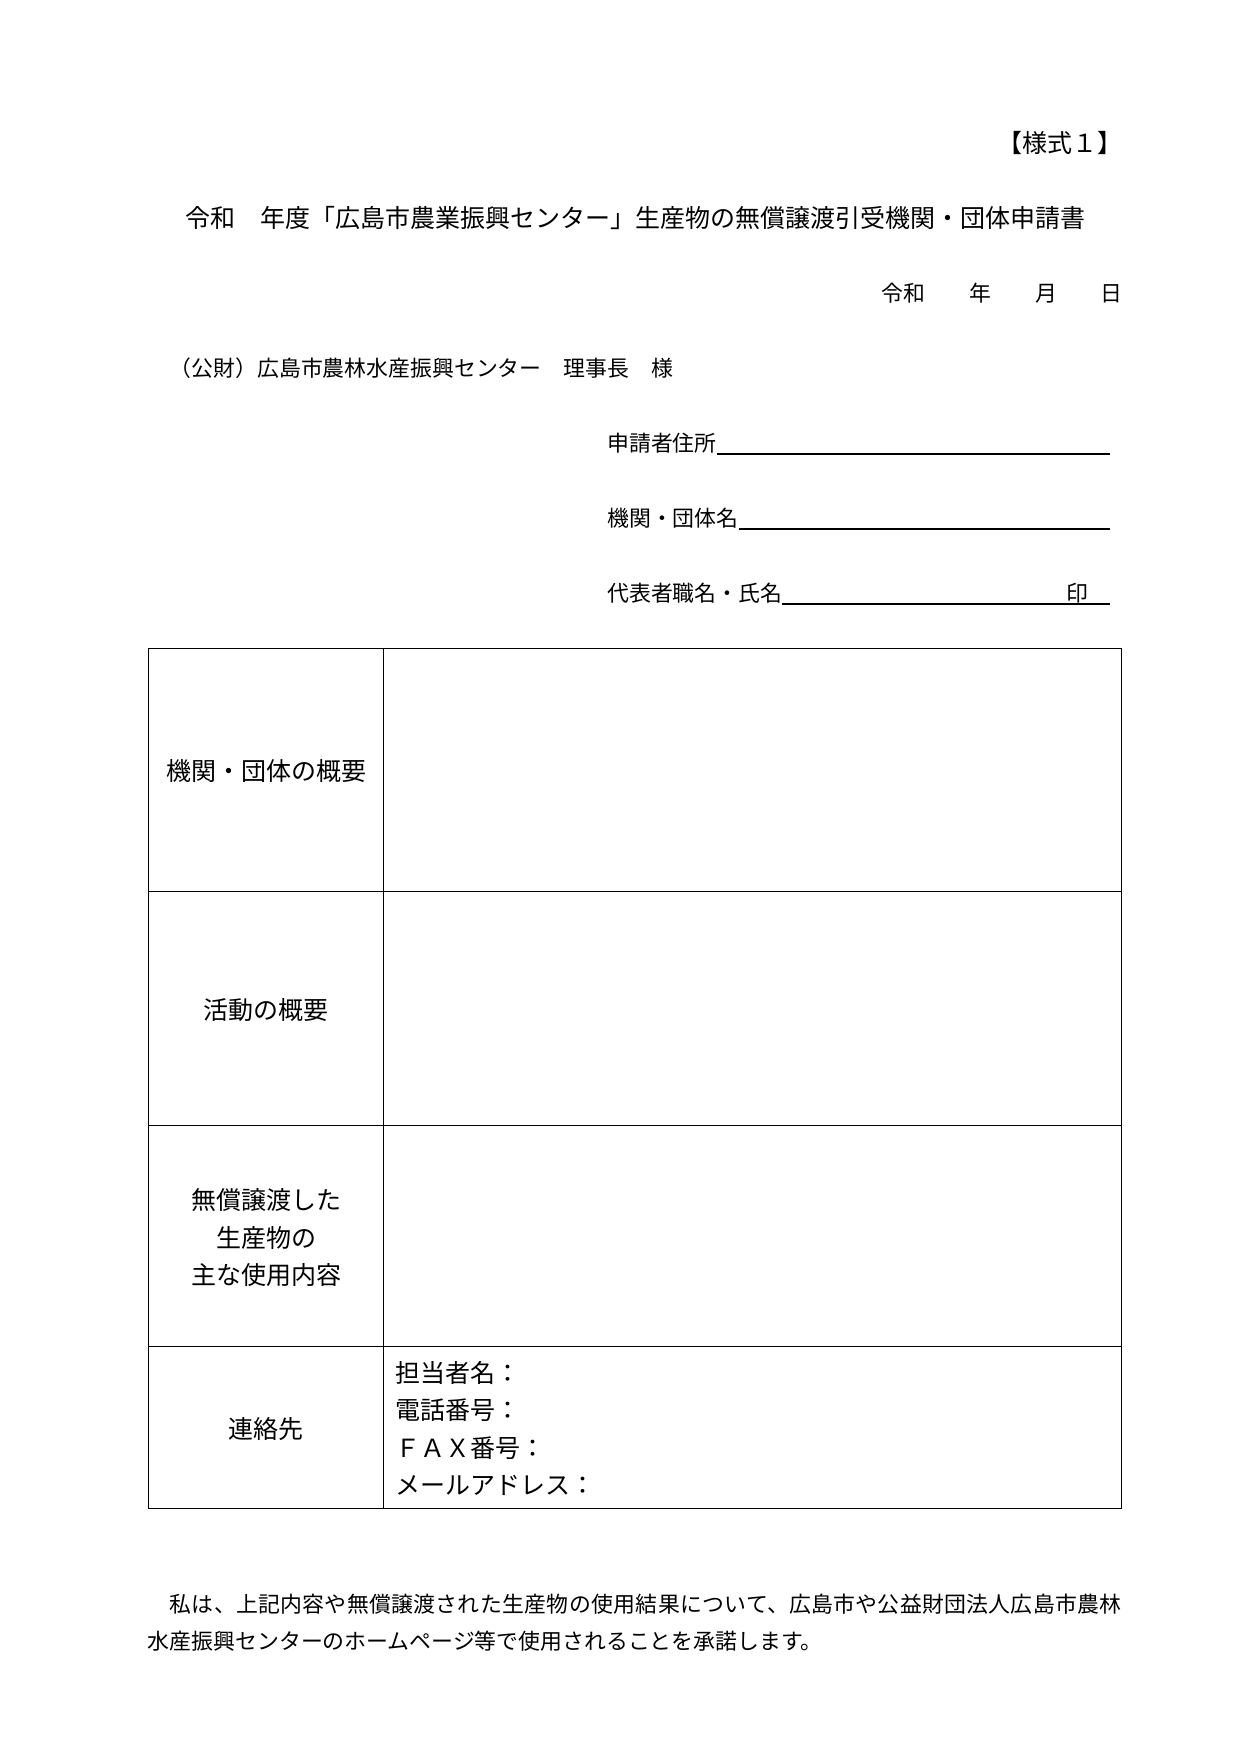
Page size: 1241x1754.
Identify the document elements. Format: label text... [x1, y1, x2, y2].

text 申請者住所 [148, 423, 1122, 460]
table_cell 無償譲渡した 生産物の 主な使用内容 [149, 1126, 383, 1346]
table_header 機関・団体の概要 [149, 649, 383, 891]
text 【様式１】 [148, 123, 1122, 160]
text （公財）広島市農林水産振興センター 理事長 様 [148, 348, 1122, 385]
text 私は、上記内容や無償譲渡された生産物の使用結果について、広島市や公益財団法人広島市農林水産振興センターのホームページ等で使用されることを承諾します。 [148, 1584, 1122, 1659]
text 機関・団体名 [148, 498, 1122, 535]
text 令和 年度「広島市農業振興センター」生産物の無償譲渡引受機関・団体申請書 [148, 198, 1122, 235]
table_cell 担当者名： 電話番号： ＦＡＸ番号： メールアドレス： [384, 1347, 1121, 1508]
table_cell 活動の概要 [149, 892, 383, 1125]
table_cell [384, 892, 1121, 1125]
table_header [384, 649, 1121, 891]
table_cell [384, 1126, 1121, 1346]
text 代表者職名・氏名 印 [148, 573, 1122, 610]
text 令和 年 月 日 [148, 273, 1122, 310]
table_cell 連絡先 [149, 1347, 383, 1508]
